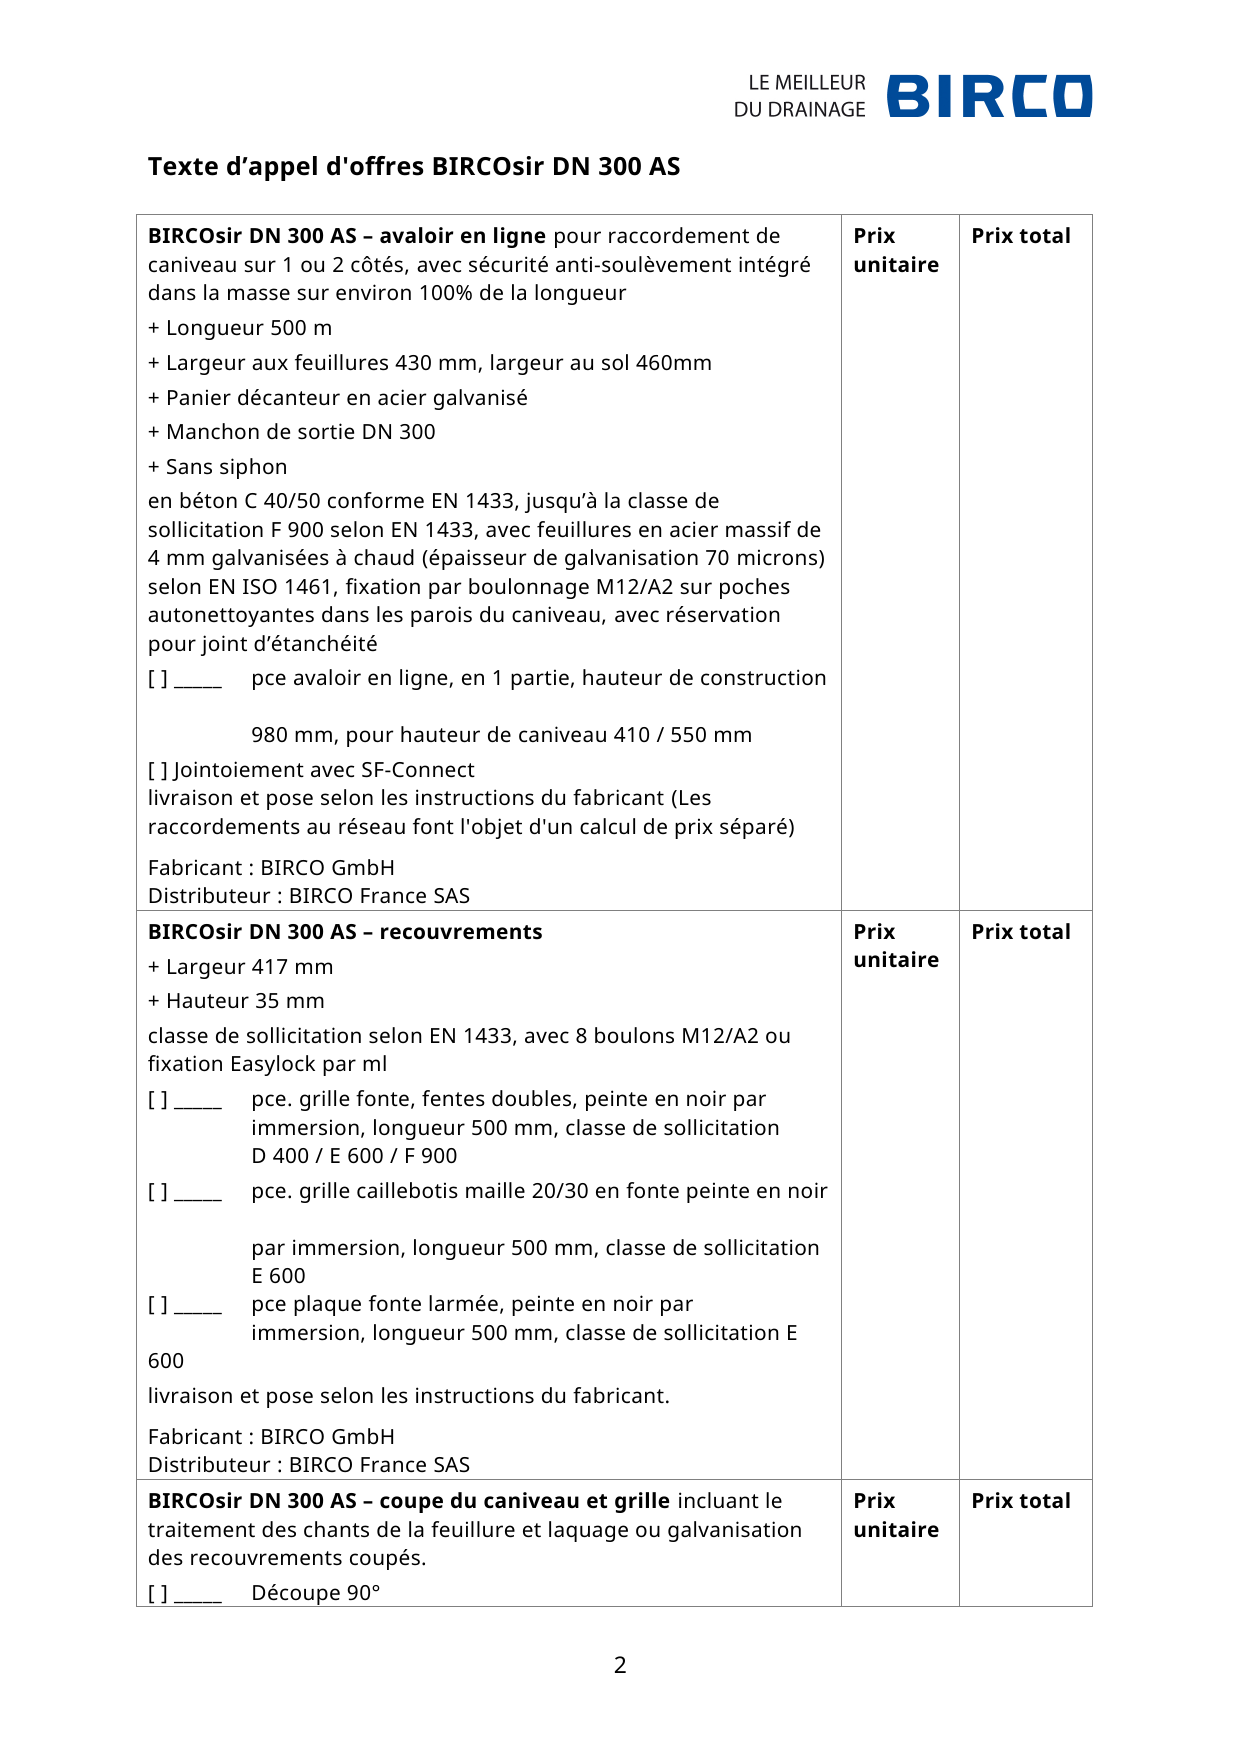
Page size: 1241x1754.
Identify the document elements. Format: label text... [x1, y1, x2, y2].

table_cell Prix total [960, 215, 1092, 910]
table_cell BIRCOsir DN 300 AS – avaloir en ligne pour raccordement de caniveau sur 1 ou 2 côtés, avec sécurité anti-soulèvement intégré dans la masse sur environ 100% de la longueur + Longueur 500 m + Largeur aux feuillures 430 mm, largeur au sol 460mm + Panier décanteur en acier galvanisé + Manchon de sortie DN 300 + Sans siphon en béton C 40/50 conforme EN 1433, jusqu’à la classe de sollicitation F 900 selon EN 1433, avec feuillures en acier massif de 4 mm galvanisées à chaud (épaisseur de galvanisation 70 microns) selon EN ISO 1461, fixation par boulonnage M12/A2 sur poches autonettoyantes dans les parois du caniveau, avec réservation pour joint d’étanchéité [ ] _____ pce avaloir en ligne, en 1 partie, hauteur de construction 980 mm, pour hauteur de caniveau 410 / 550 mm [ ] Jointoiement avec SF-Connect livraison et pose selon les instructions du fabricant (Les raccordements au réseau font l'objet d'un calcul de prix séparé) Fabricant : BIRCO GmbH Distributeur : BIRCO France SAS [137, 215, 841, 910]
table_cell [137, 1480, 841, 1606]
table_cell Prix unitaire [842, 1480, 959, 1606]
table_cell BIRCOsir DN 300 AS – recouvrements + Largeur 417 mm + Hauteur 35 mm classe de sollicitation selon EN 1433, avec 8 boulons M12/A2 ou fixation Easylock par ml [ ] _____ pce. grille fonte, fentes doubles, peinte en noir par immersion, longueur 500 mm, classe de sollicitation D 400 / E 600 / F 900 [ ] _____ pce. grille caillebotis maille 20/30 en fonte peinte en noir par immersion, longueur 500 mm, classe de sollicitation E 600 [ ] _____ pce plaque fonte larmée, peinte en noir par immersion, longueur 500 mm, classe de sollicitation E 600 livraison et pose selon les instructions du fabricant. Fabricant : BIRCO GmbH Distributeur : BIRCO France SAS [137, 911, 841, 1479]
table_cell Prix unitaire [842, 215, 959, 910]
table_cell Prix unitaire [842, 911, 959, 1479]
table_cell Prix total [960, 1480, 1092, 1606]
picture [734, 73, 1093, 118]
table_cell Prix total [960, 911, 1092, 1479]
